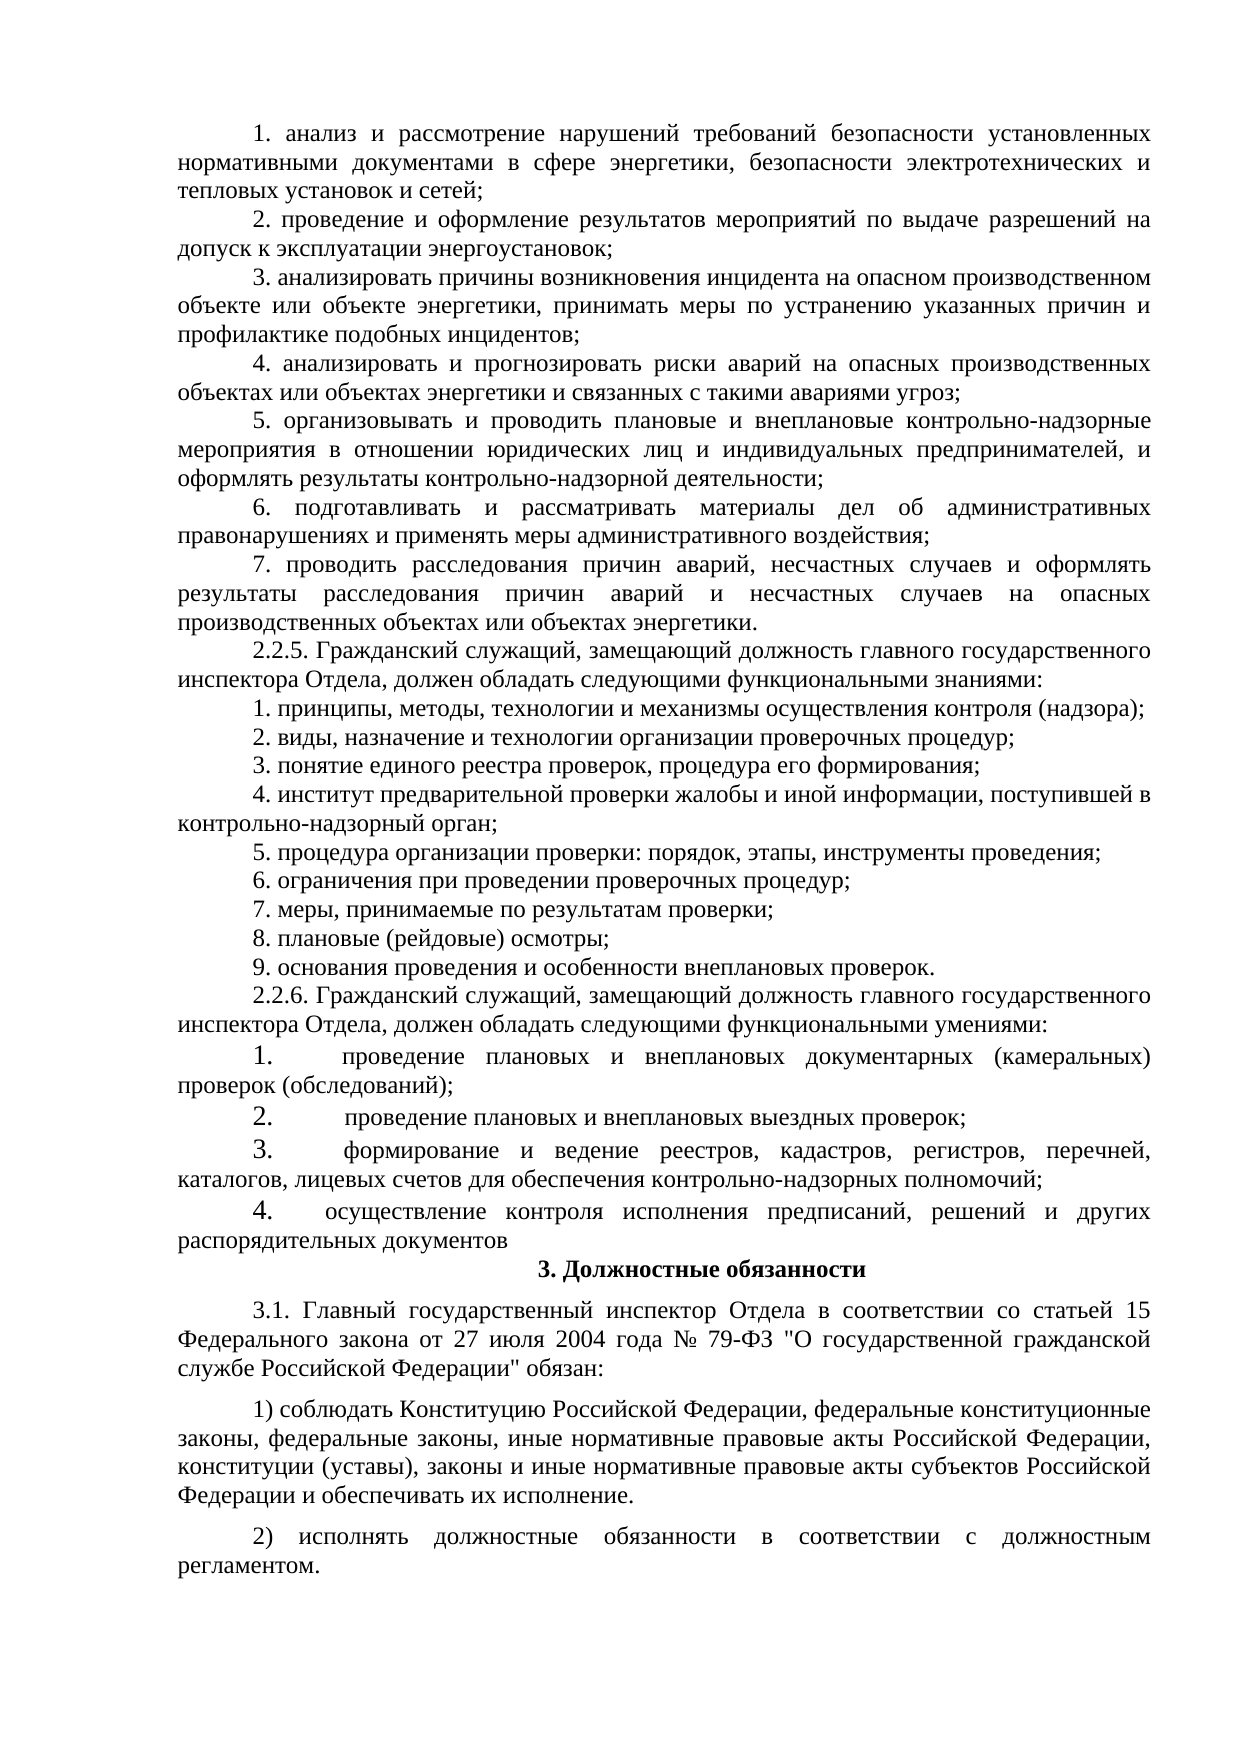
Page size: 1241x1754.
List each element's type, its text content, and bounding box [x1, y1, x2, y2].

text 2) исполнять должностные обязанности в соответствии с должностным регламентом. [177, 1521, 1152, 1579]
text 5. процедура организации проверки: порядок, этапы, инструменты проведения; [177, 837, 1152, 866]
text 4. институт предварительной проверки жалобы и иной информации, поступившей в контрольно-надзорный орган; [177, 779, 1152, 837]
text 7. проводить расследования причин аварий, несчастных случаев и оформлять результаты расследования причин аварий и несчастных случаев на опасных производственных объектах или объектах энергетики. [177, 549, 1152, 636]
text 9. основания проведения и особенности внеплановых проверок. [177, 952, 1152, 981]
text 2.2.6. Гражданский служащий, замещающий должность главного государственного инспектора Отдела, должен обладать следующими функциональными умениями: [177, 981, 1152, 1038]
list осуществление контроля исполнения предписаний, решений и других распорядительных документов [177, 1193, 1152, 1254]
text 2.2.5. Гражданский служащий, замещающий должность главного государственного инспектора Отдела, должен обладать следующими функциональными знаниями: [177, 636, 1152, 693]
text 6. подготавливать и рассматривать материалы дел об административных правонарушениях и применять меры административного воздействия; [177, 492, 1152, 549]
text 1) соблюдать Конституцию Российской Федерации, федеральные конституционные законы, федеральные законы, иные нормативные правовые акты Российской Федерации, конституции (уставы), законы и иные нормативные правовые акты субъектов Российской Федерации и обеспечивать их исполнение. [177, 1394, 1152, 1509]
text 3. понятие единого реестра проверок, процедура его формирования; [177, 751, 1152, 779]
list формирование и ведение реестров, кадастров, регистров, перечней, каталогов, лицевых счетов для обеспечения контрольно-надзорных полномочий; [177, 1132, 1152, 1193]
text 1. анализ и рассмотрение нарушений требований безопасности установленных нормативными документами в сфере энергетики, безопасности электротехнических и тепловых установок и сетей; [177, 118, 1152, 204]
text 2. виды, назначение и технологии организации проверочных процедур; [177, 722, 1152, 751]
list проведение плановых и внеплановых документарных (камеральных) проверок (обследований); [177, 1038, 1152, 1099]
text 6. ограничения при проведении проверочных процедур; [177, 866, 1152, 894]
list проведение плановых и внеплановых выездных проверок; [177, 1099, 1152, 1132]
text 5. организовывать и проводить плановые и внеплановые контрольно-надзорные мероприятия в отношении юридических лиц и индивидуальных предпринимателей, и оформлять результаты контрольно-надзорной деятельности; [177, 406, 1152, 492]
text 1. принципы, методы, технологии и механизмы осуществления контроля (надзора); [177, 693, 1152, 722]
text 7. меры, принимаемые по результатам проверки; [177, 894, 1152, 923]
text 3.1. Главный государственный инспектор Отдела в соответствии со статьей 15 Федерального закона от 27 июля 2004 года № 79-ФЗ "О государственной гражданской службе Российской Федерации" обязан: [177, 1295, 1152, 1381]
text 3. анализировать причины возникновения инцидента на опасном производственном объекте или объекте энергетики, принимать меры по устранению указанных причин и профилактике подобных инцидентов; [177, 262, 1152, 348]
text 3. Должностные обязанности [177, 1254, 1152, 1283]
text 2. проведение и оформление результатов мероприятий по выдаче разрешений на допуск к эксплуатации энергоустановок; [177, 204, 1152, 262]
text 4. анализировать и прогнозировать риски аварий на опасных производственных объектах или объектах энергетики и связанных с такими авариями угроз; [177, 348, 1152, 406]
text 8. плановые (рейдовые) осмотры; [177, 923, 1152, 952]
